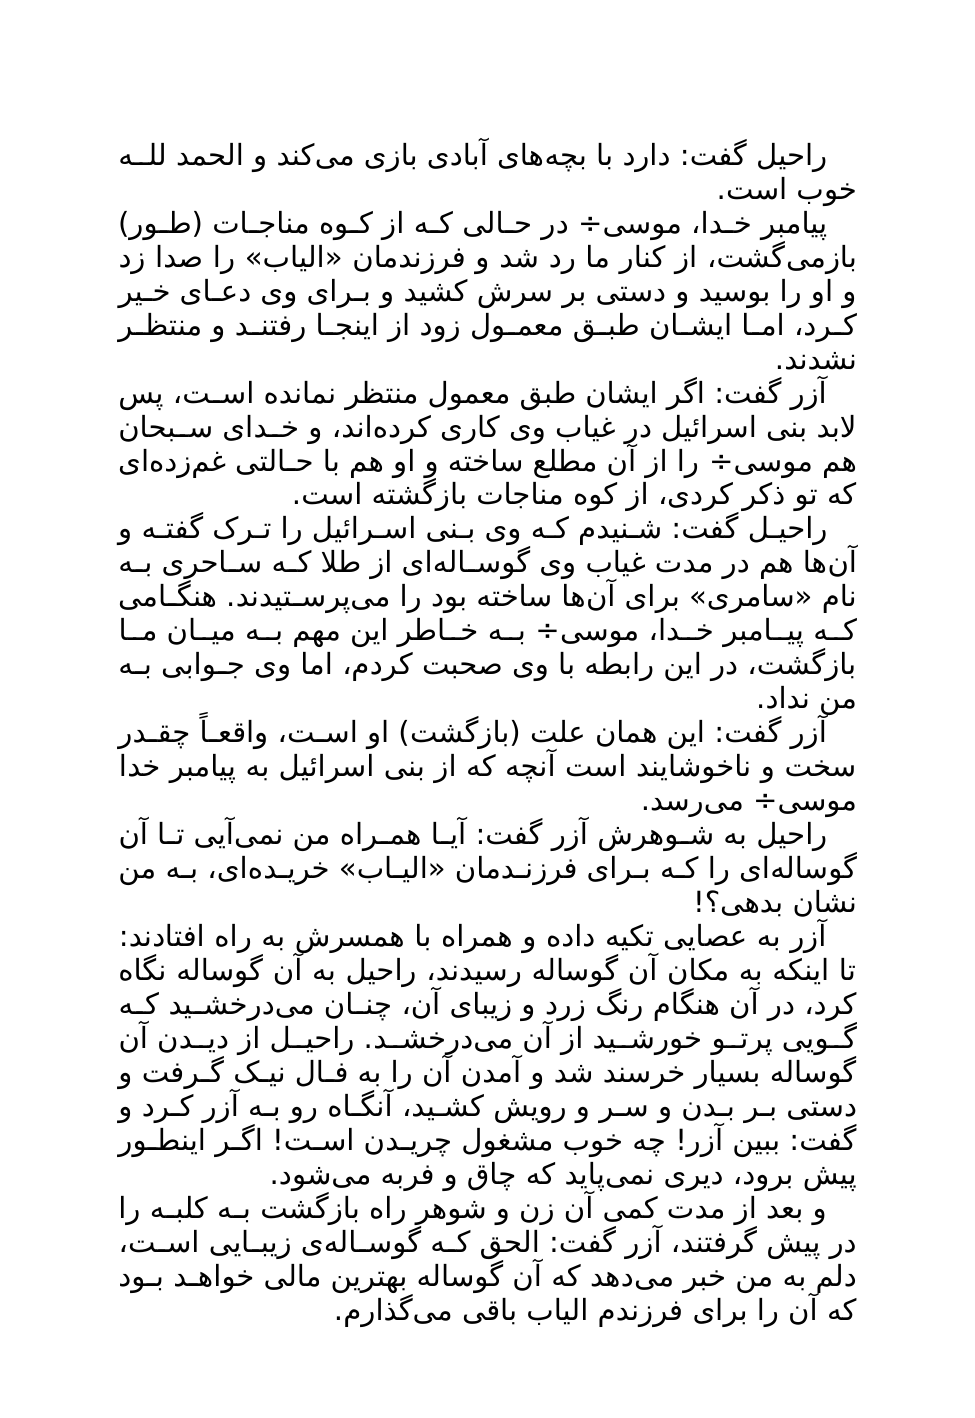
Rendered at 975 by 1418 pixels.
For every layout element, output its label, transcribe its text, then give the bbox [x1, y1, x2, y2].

text و بعد از مدت کمی آن زن و شوهر راه بازگشت به کلبه را در پیش گرفتند، آزر گفت: الحق که گوساله‌ی زیبایی است، دلم به من خبر می‌دهد که آن گوساله بهترین مالی خواهد بود که آن را برای فرزندم الیاب باقی می‌گذارم. [118, 1191, 857, 1327]
text راحیل به شوهرش آزر گفت: آیا همراه من نمی‌آیی تا آن گوساله‌ای را که برای فرزندمان «الیاب» خریده‌ای، به من نشان بدهی؟! [118, 817, 857, 919]
text آزر گفت: اگر ایشان طبق معمول منتظر نمانده است، پس لابد بنی اسرائیل در غیاب وی کاری کرده‌اند، و خدای سبحان هم موسی÷ را از آن مطلع ساخته و او هم با حالتی غم‌زده‌ای که تو ذکر کردی، از کوه مناجات بازگشته است. [118, 376, 857, 512]
text راحیل گفت: دارد با بچه‌های آبادی بازی می‌کند و الحمد لله خوب است. [118, 138, 857, 206]
text پیامبر خدا، موسی÷ در حالی که از کوه مناجات (طور) بازمی‌گشت، از کنار ما رد شد و فرزندمان «الیاب» را صدا زد و او را بوسید و دستی بر سرش کشید و برای وی دعای خیر کرد، اما ایشان طبق معمول زود از اینجا رفتند و منتظر نشدند. [118, 206, 857, 376]
text راحیل گفت: شنیدم که وی بنی اسرائیل را ترک گفته و آن‌ها هم در مدت غیاب وی گوساله‌ای از طلا که ساحری به نام «سامری» برای آن‌ها ساخته بود را می‌پرستیدند. هنگامی که پیامبر خدا، موسی÷ به خاطر این مهم به میان ما بازگشت، در این رابطه با وی صحبت کردم، اما وی جوابی به من نداد. [118, 512, 857, 716]
text آزر به عصایی تکیه داده و همراه با همسرش به راه افتادند: تا اینکه به مکان آن گوساله رسیدند، راحیل به آن گوساله نگاه کرد، در آن هنگام رنگ زرد و زیبای آن، چنان می‌درخشید که گویی پرتو خورشید از آن می‌درخشد. راحیل از دیدن آن گوساله بسیار خرسند شد و آمدن آن را به فال نیک گرفت و دستی بر بدن و سر و رویش کشید، آنگاه رو به آزر کرد و گفت: ببین آزر! چه خوب مشغول چریدن است! اگر اینطور پیش برود، دیری نمی‌پاید که چاق و فربه می‌شود. [118, 919, 857, 1191]
text آزر گفت: این همان علت (بازگشت) او است، واقعاً چقدر سخت و ناخوشایند است آنچه که از بنی اسرائیل به پیامبر خدا موسی÷ می‌رسد. [118, 716, 857, 817]
